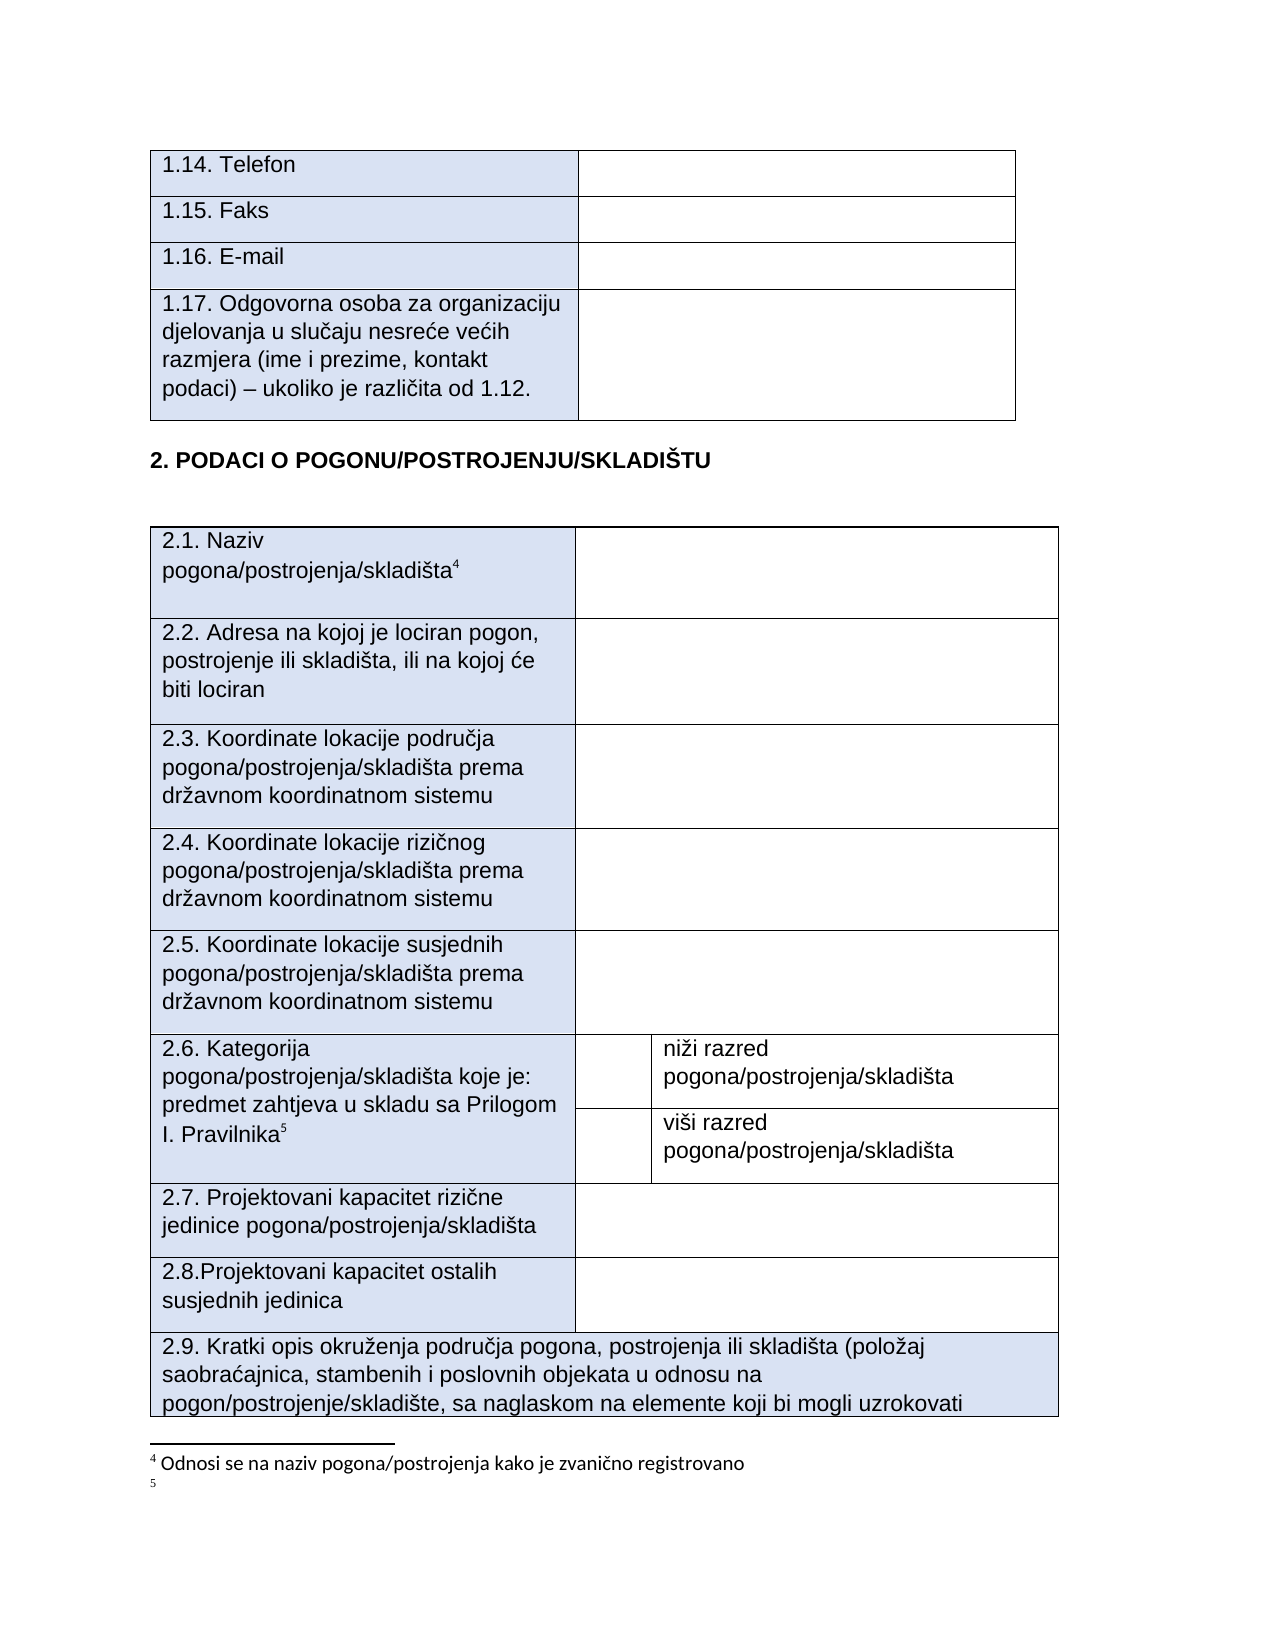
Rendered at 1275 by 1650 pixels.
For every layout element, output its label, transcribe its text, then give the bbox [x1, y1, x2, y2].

table_cell [576, 829, 1058, 930]
table_cell [576, 1035, 651, 1108]
table_cell 2.6. Kategorija pogona/postrojenja/skladišta koje je: predmet zahtjeva u skladu sa Prilogom I. Pravilnika [151, 1035, 575, 1183]
table_cell 2.7. Projektovani kapacitet rizične jedinice pogona/postrojenja/skladišta [151, 1184, 575, 1257]
table_header 2.1. Naziv pogona/postrojenja/skladišta [151, 528, 575, 618]
table_cell 2.3. Koordinate lokacije područja pogona/postrojenja/skladišta prema državnom koordinatnom sistemu [151, 725, 575, 827]
table_cell [576, 1109, 651, 1183]
table_cell 1.16. E-mail [151, 243, 578, 288]
table_cell 1.14. Telefon [151, 151, 578, 196]
table_cell [576, 1184, 1058, 1257]
table_cell [579, 197, 1015, 242]
table_cell viši razred pogona/postrojenja/skladišta [652, 1109, 1058, 1183]
table_cell [576, 619, 1058, 724]
table_cell 2.8.Projektovani kapacitet ostalih susjednih jedinica [151, 1258, 575, 1332]
table_cell 2.2. Adresa na kojoj je lociran pogon, postrojenje ili skladišta, ili na kojoj će biti lociran [151, 619, 575, 724]
table_cell 2.5. Koordinate lokacije susjednih pogona/postrojenja/skladišta prema državnom koordinatnom sistemu [151, 931, 575, 1033]
table_cell [579, 151, 1015, 196]
table_cell 1.17. Odgovorna osoba za organizaciju djelovanja u slučaju nesreće većih razmjera (ime i prezime, kontakt podaci) – ukoliko je različita od 1.12. [151, 290, 578, 420]
table_cell [576, 725, 1058, 827]
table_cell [151, 1333, 1058, 1416]
table_cell [576, 1258, 1058, 1332]
table_header [576, 528, 1058, 618]
table_cell 2.4. Koordinate lokacije rizičnog pogona/postrojenja/skladišta prema državnom koordinatnom sistemu [151, 829, 575, 930]
table_cell 1.15. Faks [151, 197, 578, 242]
table_cell [576, 931, 1058, 1033]
table_cell [579, 290, 1015, 420]
table_cell [579, 243, 1015, 288]
table_cell niži razred pogona/postrojenja/skladišta [652, 1035, 1058, 1108]
text 2. PODACI O POGONU/POSTROJENJU/SKLADIŠTU [150, 447, 1125, 474]
